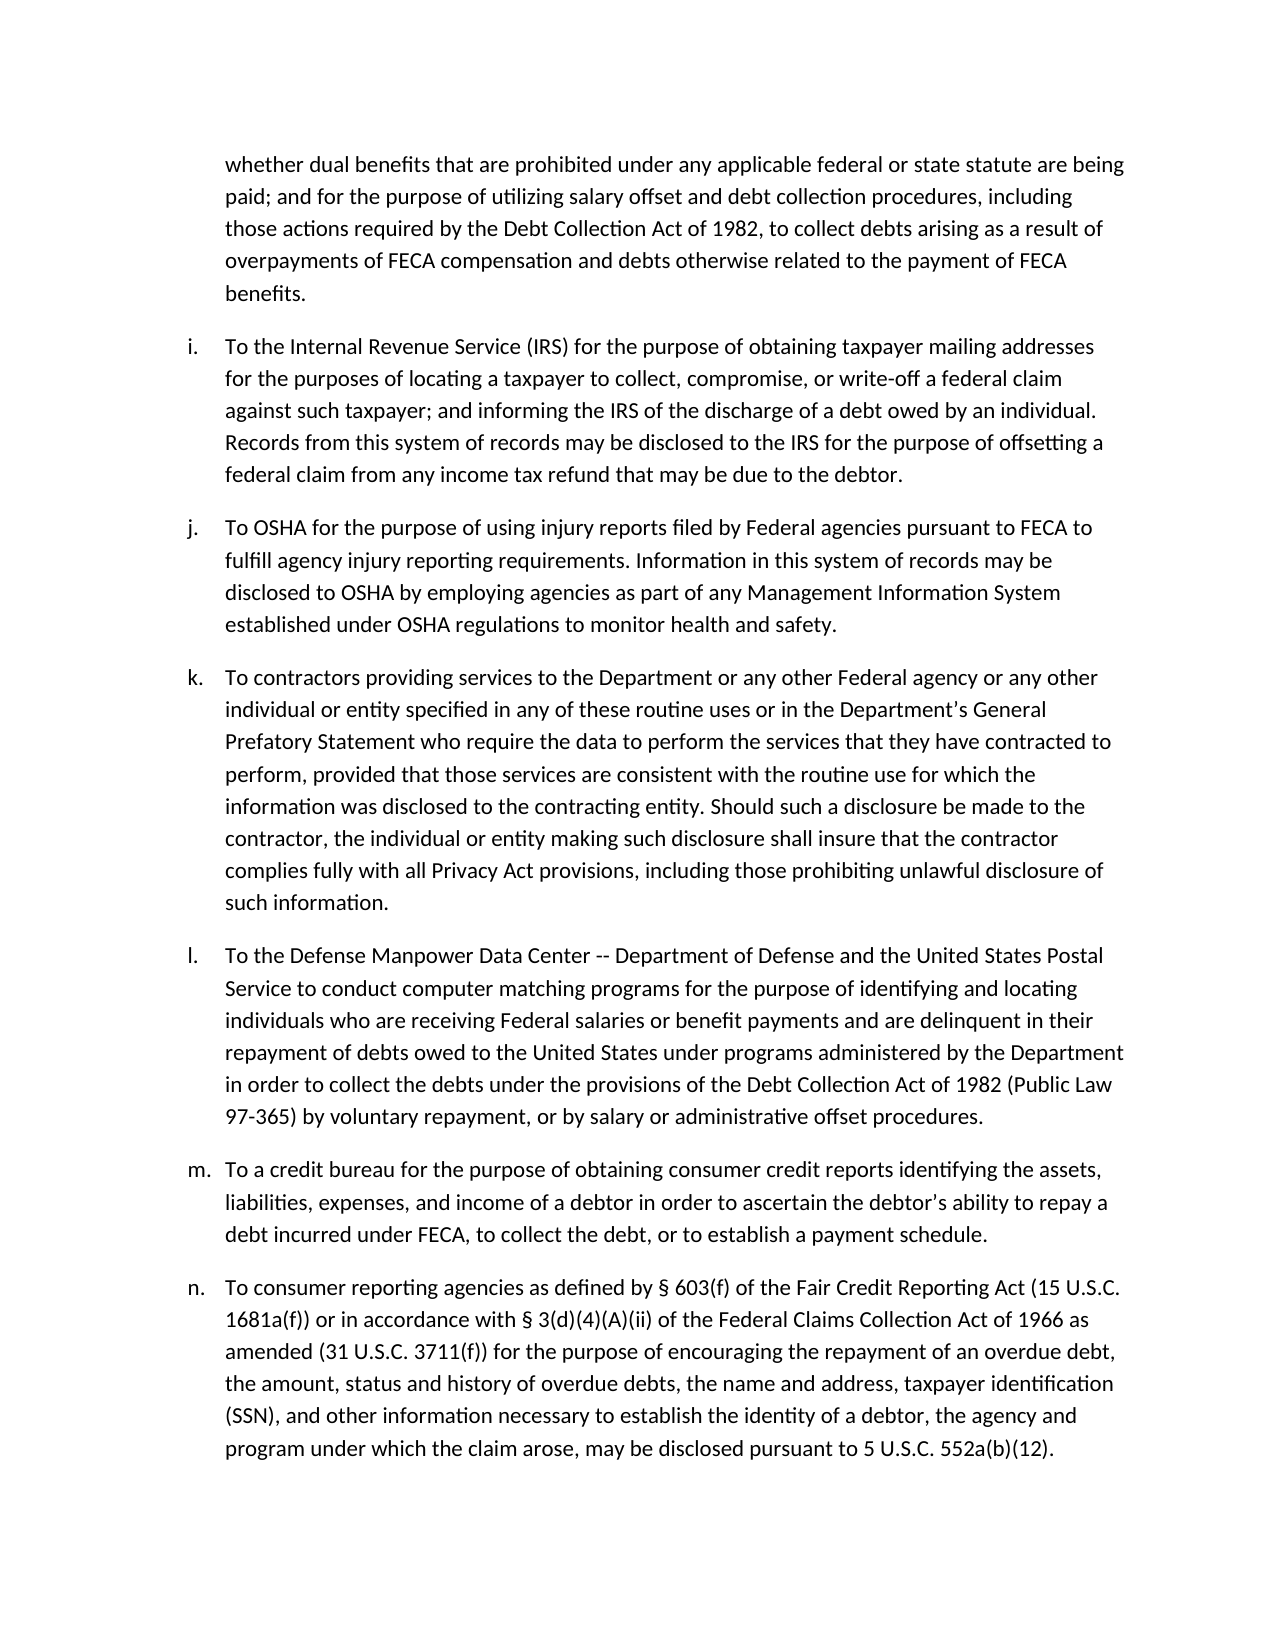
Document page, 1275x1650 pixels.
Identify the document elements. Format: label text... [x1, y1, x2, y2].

list To the Defense Manpower Data Center -- Department of Defense and the United States Postal Service to conduct computer matching programs for the purpose of identifying and locating individuals who are receiving Federal salaries or benefit payments and are delinquent in their repayment of debts owed to the United States under programs administered by the Department in order to collect the debts under the provisions of the Debt Collection Act of 1982 (Public Law 97-365) by voluntary repayment, or by salary or administrative offset procedures. [187, 941, 1125, 1130]
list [187, 150, 1125, 307]
list To OSHA for the purpose of using injury reports filed by Federal agencies pursuant to FECA to fulfill agency injury reporting requirements. Information in this system of records may be disclosed to OSHA by employing agencies as part of any Management Information System established under OSHA regulations to monitor health and safety. [187, 513, 1125, 638]
list To the Internal Revenue Service (IRS) for the purpose of obtaining taxpayer mailing addresses for the purposes of locating a taxpayer to collect, compromise, or write-off a federal claim against such taxpayer; and informing the IRS of the discharge of a debt owed by an individual. Records from this system of records may be disclosed to the IRS for the purpose of offsetting a federal claim from any income tax refund that may be due to the debtor. [187, 332, 1125, 488]
list To a credit bureau for the purpose of obtaining consumer credit reports identifying the assets, liabilities, expenses, and income of a debtor in order to ascertain the debtor’s ability to repay a debt incurred under FECA, to collect the debt, or to establish a payment schedule. [187, 1155, 1125, 1248]
list To consumer reporting agencies as defined by § 603(f) of the Fair Credit Reporting Act (15 U.S.C. 1681a(f)) or in accordance with § 3(d)(4)(A)(ii) of the Federal Claims Collection Act of 1966 as amended (31 U.S.C. 3711(f)) for the purpose of encouraging the repayment of an overdue debt, the amount, status and history of overdue debts, the name and address, taxpayer identification (SSN), and other information necessary to establish the identity of a debtor, the agency and program under which the claim arose, may be disclosed pursuant to 5 U.S.C. 552a(b)(12). [187, 1273, 1125, 1462]
list To contractors providing services to the Department or any other Federal agency or any other individual or entity specified in any of these routine uses or in the Department’s General Prefatory Statement who require the data to perform the services that they have contracted to perform, provided that those services are consistent with the routine use for which the information was disclosed to the contracting entity. Should such a disclosure be made to the contractor, the individual or entity making such disclosure shall insure that the contractor complies fully with all Privacy Act provisions, including those prohibiting unlawful disclosure of such information. [187, 663, 1125, 916]
